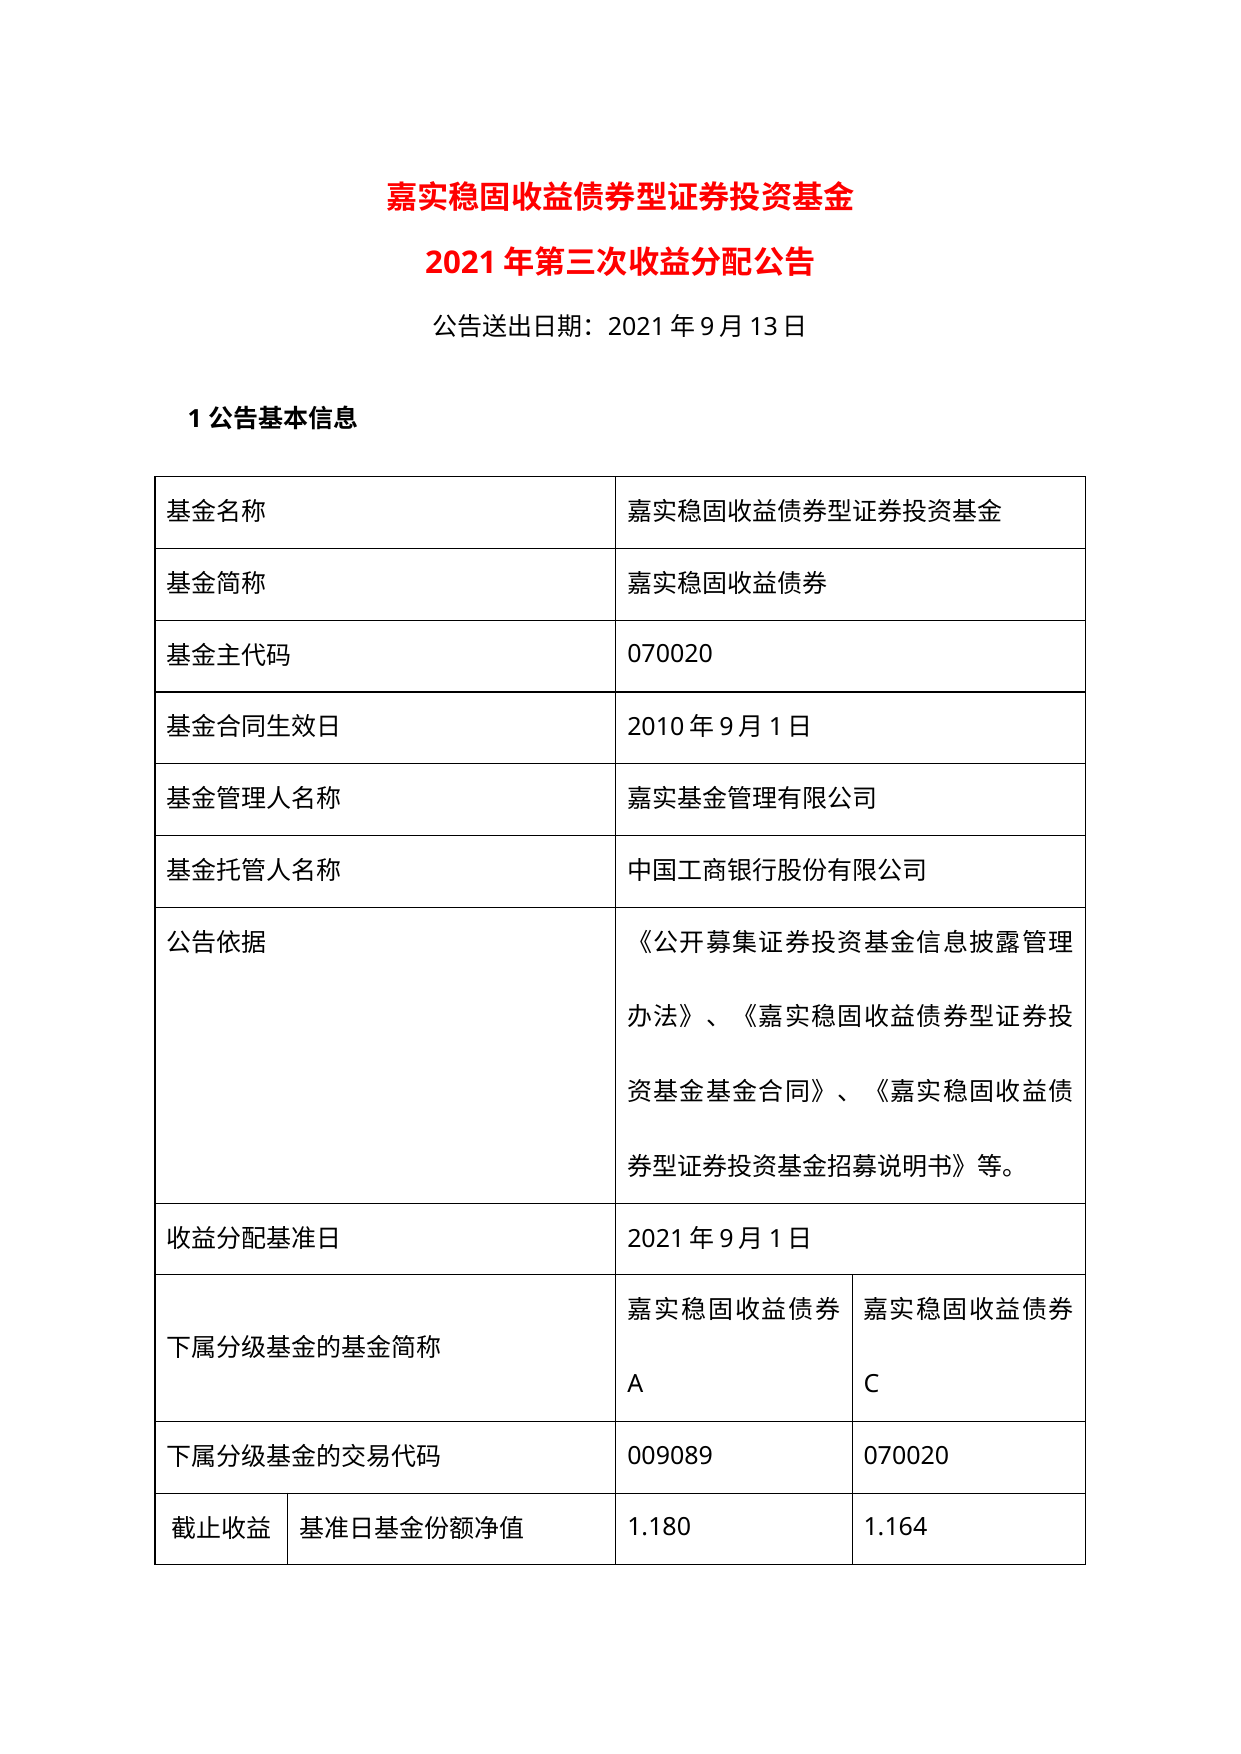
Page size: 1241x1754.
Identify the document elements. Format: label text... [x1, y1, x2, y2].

table_header 嘉实稳固收益债券型证券投资基金 [616, 477, 1085, 548]
table_cell 基准日基金份额净值 （单位：元） [288, 1494, 615, 1564]
table_cell 公告依据 [156, 908, 615, 1203]
table_cell 2021年9月1日 [616, 1204, 1085, 1274]
table_cell 基金简称 [156, 549, 615, 620]
table_cell 《公开募集证券投资基金信息披露管理办法》、《嘉实稳固收益债券型证券投资基金基金合同》、《嘉实稳固收益债券型证券投资基金招募说明书》等。 [616, 908, 1085, 1203]
text 嘉实稳固收益债券型证券投资基金 [187, 162, 1053, 227]
table_cell 下属分级基金的基金简称 [156, 1275, 615, 1421]
table_cell 070020 [616, 621, 1085, 691]
table_cell 070020 [853, 1422, 1085, 1493]
table_cell 基金托管人名称 [156, 836, 615, 907]
table_cell 009089 [616, 1422, 852, 1493]
table_cell 基金管理人名称 [156, 764, 615, 835]
table_cell 2010年9月1日 [616, 693, 1085, 763]
table_header 基金名称 [156, 477, 615, 548]
table_cell 基金合同生效日 [156, 693, 615, 763]
table_cell 收益分配基准日 [156, 1204, 615, 1274]
table_cell 嘉实稳固收益债券 [616, 549, 1085, 620]
table_cell 嘉实稳固收益债券A [616, 1275, 852, 1421]
table_cell 截止收益分配基准日的相关指标 [156, 1494, 287, 1564]
table_cell 下属分级基金的交易代码 [156, 1422, 615, 1493]
table_cell 基金主代码 [156, 621, 615, 691]
table_cell 1.164 [853, 1494, 1085, 1564]
text 2021年第三次收益分配公告 [187, 227, 1053, 292]
table_cell 嘉实基金管理有限公司 [616, 764, 1085, 835]
subtitle 1 公告基本信息 [187, 384, 1053, 449]
text 公告送出日期：2021年9月13日 [187, 292, 1053, 357]
table_cell 中国工商银行股份有限公司 [616, 836, 1085, 907]
table_cell 1.180 [616, 1494, 852, 1564]
table_cell 嘉实稳固收益债券C [853, 1275, 1085, 1421]
